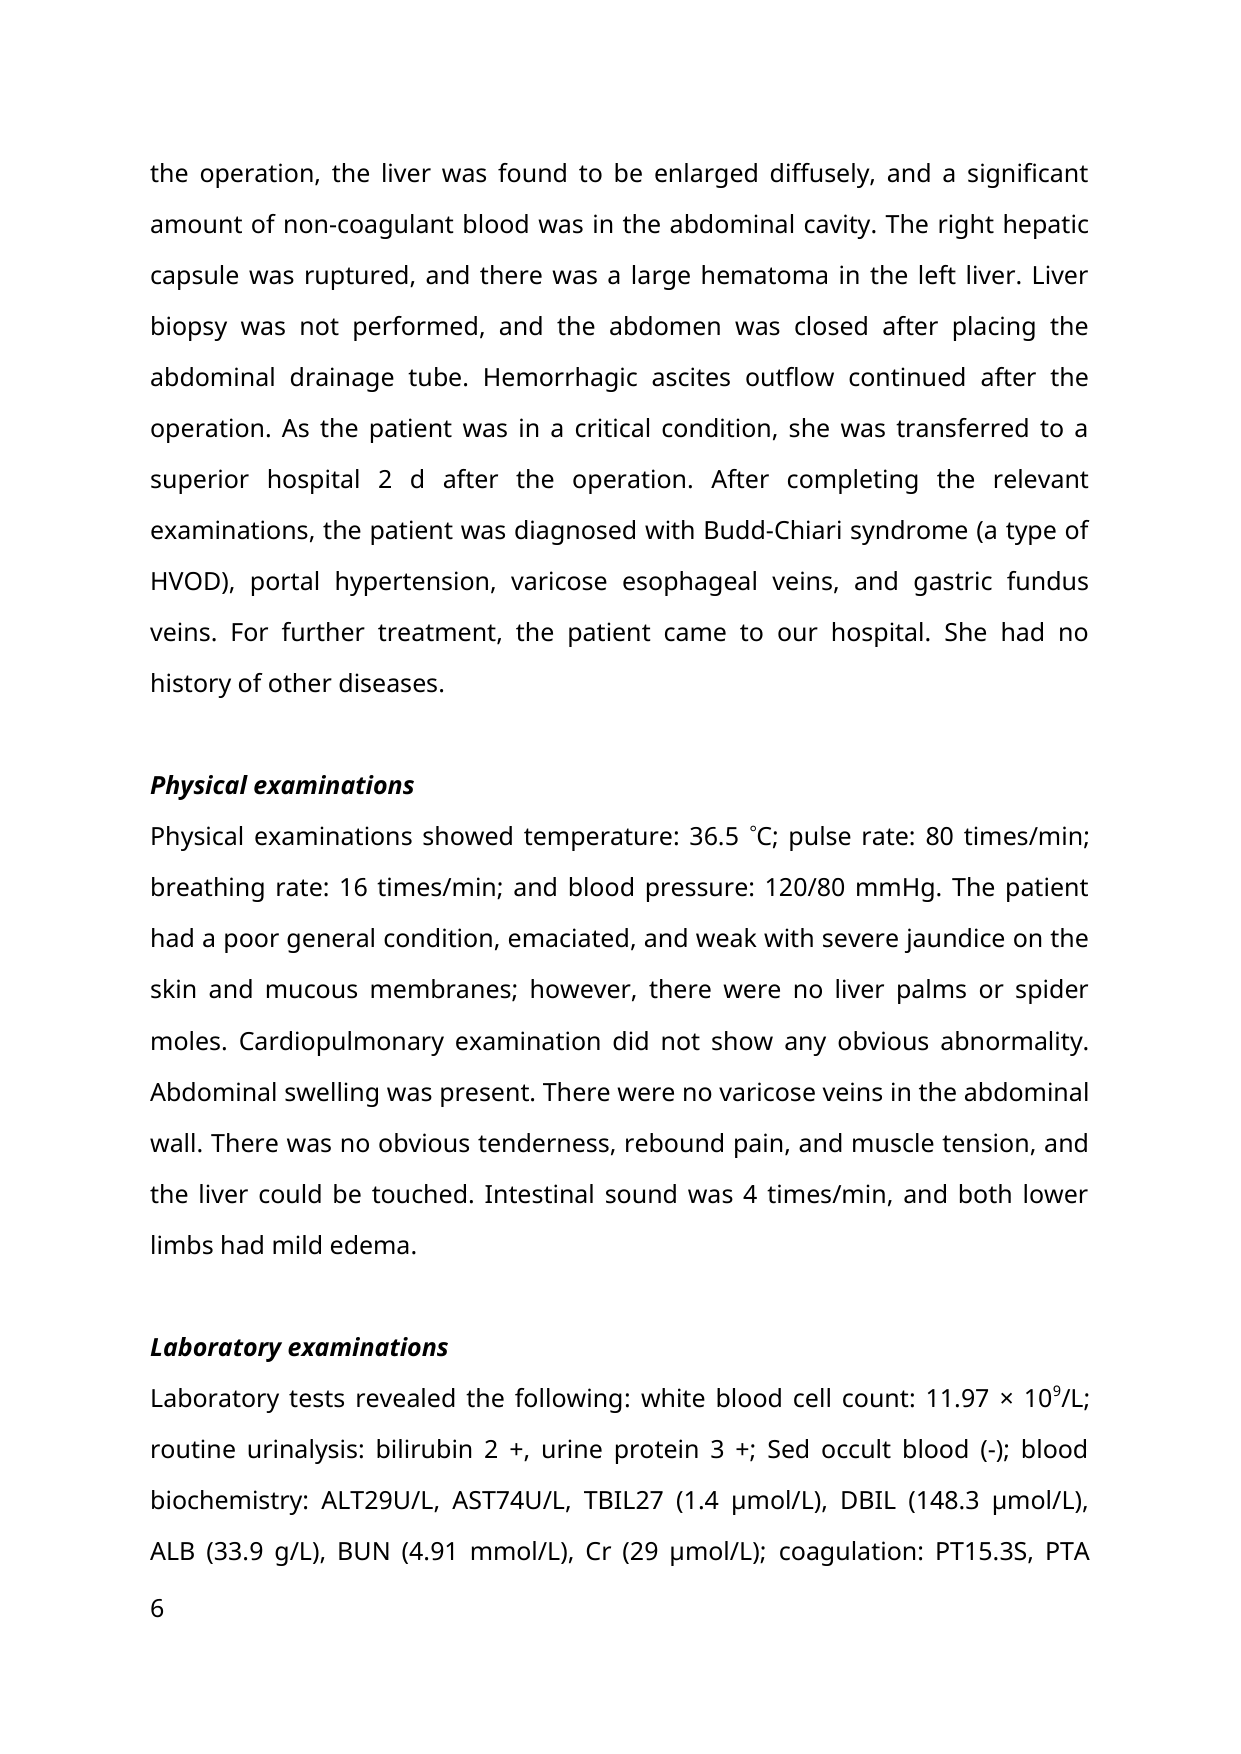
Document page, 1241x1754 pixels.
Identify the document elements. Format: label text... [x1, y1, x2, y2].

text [150, 1466, 1090, 1568]
text Laboratory examinations [150, 1329, 1090, 1363]
text Physical examinations [150, 768, 1090, 802]
text Physical examinations showed temperature: 36.5 C; pulse rate: 80 times/min; breathing rate: 16 times/min; and blood pressure: 120/80 mmHg. The patient had a poor general condition, emaciated, and weak with severe jaundice on the skin and mucous membranes; however, there were no liver palms or spider moles. Cardiopulmonary examination did not show any obvious abnormality. Abdominal swelling was present. There were no varicose veins in the abdominal wall. There was no obvious tenderness, rebound pain, and muscle tension, and the liver could be touched. Intestinal sound was 4 times/min, and both lower limbs had mild edema. [150, 819, 1090, 1261]
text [150, 156, 1090, 700]
